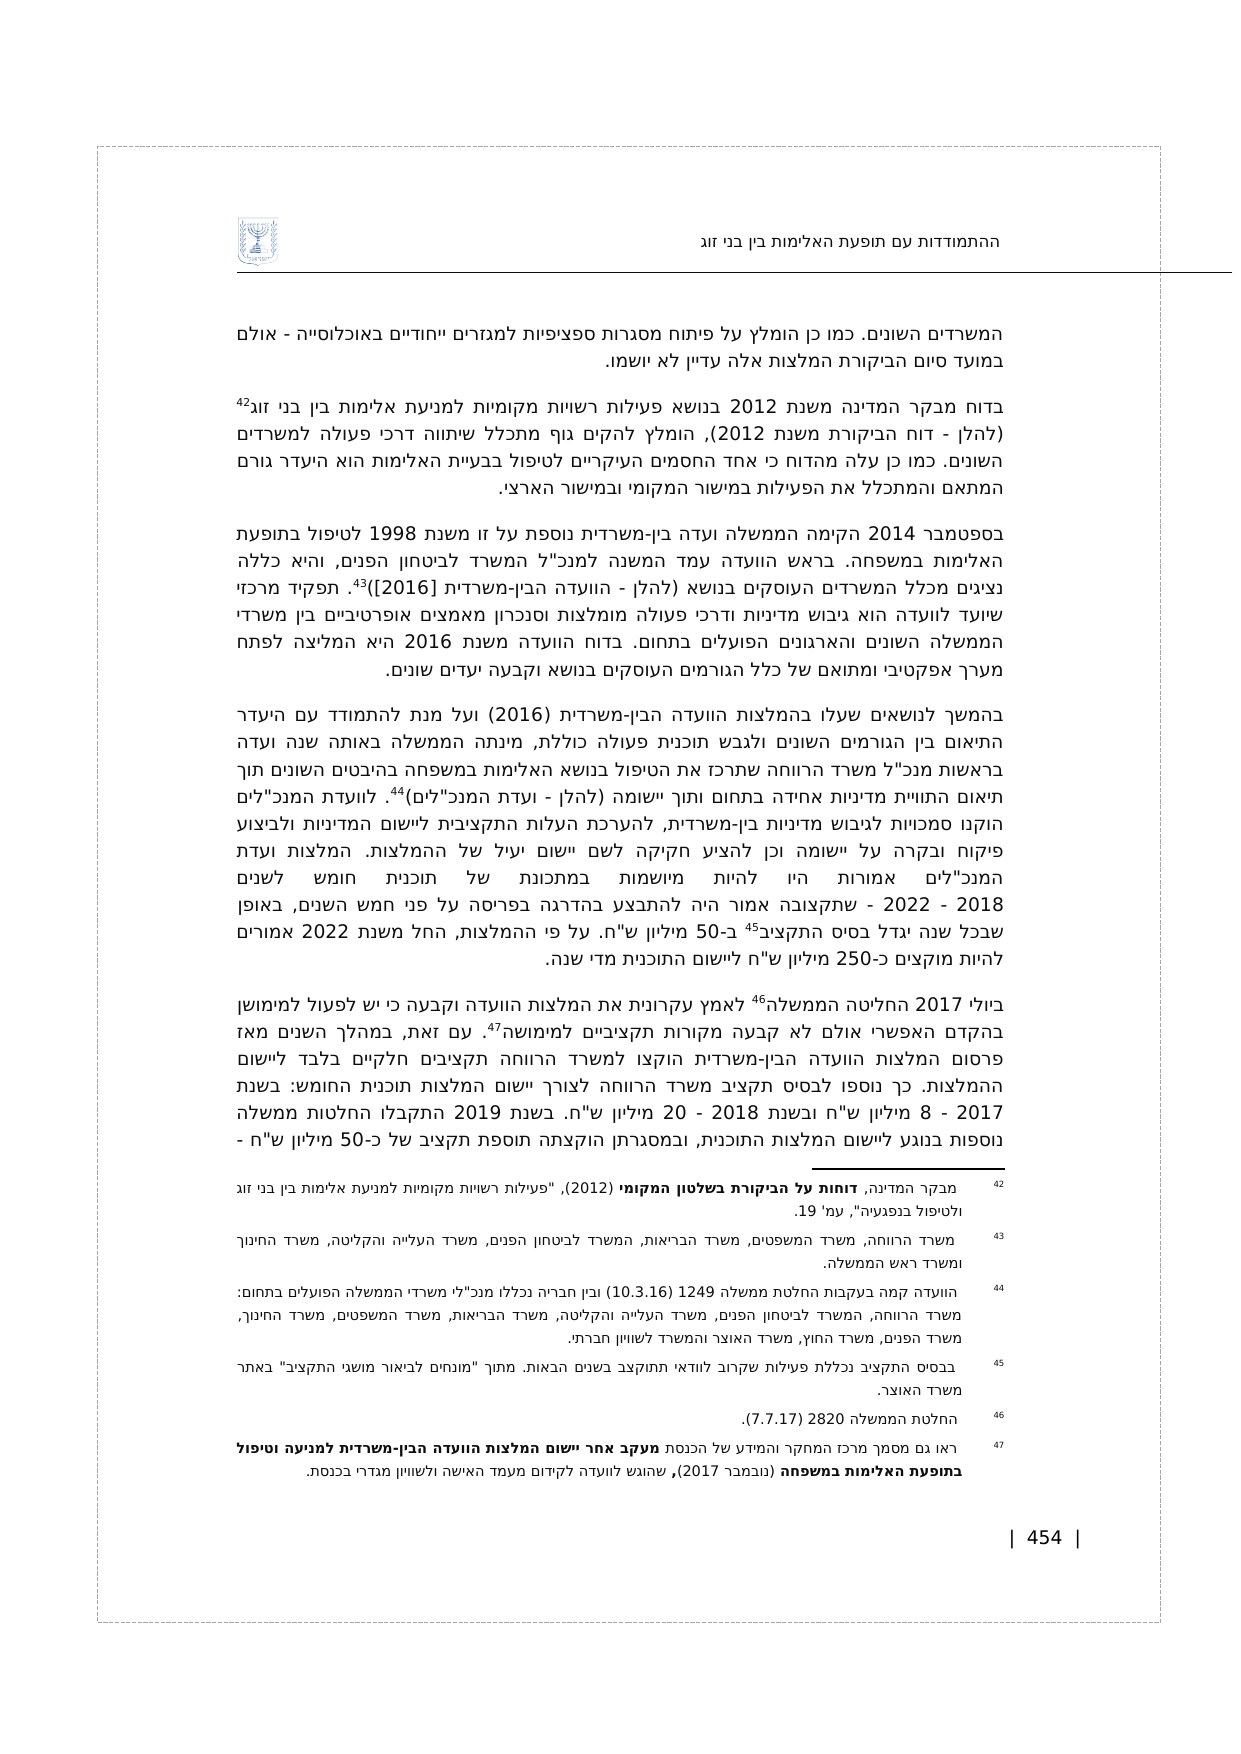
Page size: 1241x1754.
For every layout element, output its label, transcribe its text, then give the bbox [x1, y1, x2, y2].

text בספטמבר 2014 הקימה הממשלה ועדה בין-משרדית נוספת על זו משנת 1998 לטיפול בתופעת האלימות במשפחה. בראש הוועדה עמד המשנה למנכ"ל המשרד לביטחון הפנים, והיא כללה נציגים מכלל המשרדים העוסקים בנושא (להלן - הוועדה הבין-משרדית [2016]). תפקיד מרכזי שיועד לוועדה הוא גיבוש מדיניות ודרכי פעולה מומלצות וסנכרון מאמצים אופרטיביים בין משרדי הממשלה השונים והארגונים הפועלים בתחום. בדוח הוועדה משנת 2016 היא המליצה לפתח מערך אפקטיבי ומתואם של כלל הגורמים העוסקים בנושא וקבעה יעדים שונים. [236, 519, 1004, 681]
text בדוח מבקר המדינה משנת 2012 בנושא פעילות רשויות מקומיות למניעת אלימות בין בני זוג (להלן - דוח הביקורת משנת 2012), הומלץ להקים גוף מתכלל שיתווה דרכי פעולה למשרדים השונים. כמו כן עלה מהדוח כי אחד החסמים העיקריים לטיפול בבעיית האלימות הוא היעדר גורם המתאם והמתכלל את הפעילות במישור המקומי ובמישור הארצי. [236, 392, 1004, 500]
text ביולי 2017 החליטה הממשלה לאמץ עקרונית את המלצות הוועדה וקבעה כי יש לפעול למימושן בהקדם האפשרי אולם לא קבעה מקורות תקציביים למימושה. עם זאת, במהלך השנים מאז פרסום המלצות הוועדה הבין-משרדית הוקצו למשרד הרווחה תקציבים חלקיים בלבד ליישום ההמלצות. כך נוספו לבסיס תקציב משרד הרווחה לצורך יישום המלצות תוכנית החומש: בשנת 2017 - 8 מיליון ש"ח ובשנת 2018 - 20 מיליון ש"ח. בשנת 2019 התקבלו החלטות ממשלה נוספות בנוגע ליישום המלצות התוכנית, ובמסגרתן הוקצתה תוספת תקציב של כ-50 מיליון ש"ח - 30 מיליון ש"ח בבסיס התקציב ו-20 מיליון ש"ח נוספים שהוקצו שלא בבסיס התקציב. בשנת 2020, הואיל והמדינה פעלה ללא תקציב מאושר, תוקצבו 30 מיליון ש"ח בהתאם לתקציב 2019 וכן 20 מיליון ש"ח נוספים לשם יישום התוכנית. כמו כן, במסגרת תקציב הקורונה הייעודי בשנת 2020 תוקצב משרד הרווחה בעשרה מיליון ש"ח נוספים לשם הטיפול בנושא האלימות במשפחה. בתחילת שנת 2021 בהעדר תקציב מאושר, הקצתה הממשלה במסגרת התקציב ההמשכי 50 מיליון ש"ח לנושא. [236, 990, 1004, 1152]
text בהמשך לנושאים שעלו בהמלצות הוועדה הבין-משרדית (2016) ועל מנת להתמודד עם היעדר התיאום בין הגורמים השונים ולגבש תוכנית פעולה כוללת, מינתה הממשלה באותה שנה ועדה בראשות מנכ"ל משרד הרווחה שתרכז את הטיפול בנושא האלימות במשפחה בהיבטים השונים תוך תיאום התוויית מדיניות אחידה בתחום ותוך יישומה (להלן - ועדת המנכ"לים). לוועדת המנכ"לים הוקנו סמכויות לגיבוש מדיניות בין-משרדית, להערכת העלות התקציבית ליישום המדיניות ולביצוע פיקוח ובקרה על יישומה וכן להציע חקיקה לשם יישום יעיל של ההמלצות. המלצות ועדת המנכ"לים אמורות היו להיות מיושמות במתכונת של תוכנית חומש לשנים 2018 - 2022 - שתקצובה אמור היה להתבצע בהדרגה בפריסה על פני חמש השנים, באופן שבכל שנה יגדל בסיס התקציב ב-50 מיליון ש"ח. על פי ההמלצות, החל משנת 2022 אמורים להיות מוקצים כ-250 מיליון ש"ח ליישום התוכנית מדי שנה. [236, 700, 1004, 971]
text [236, 319, 1004, 373]
